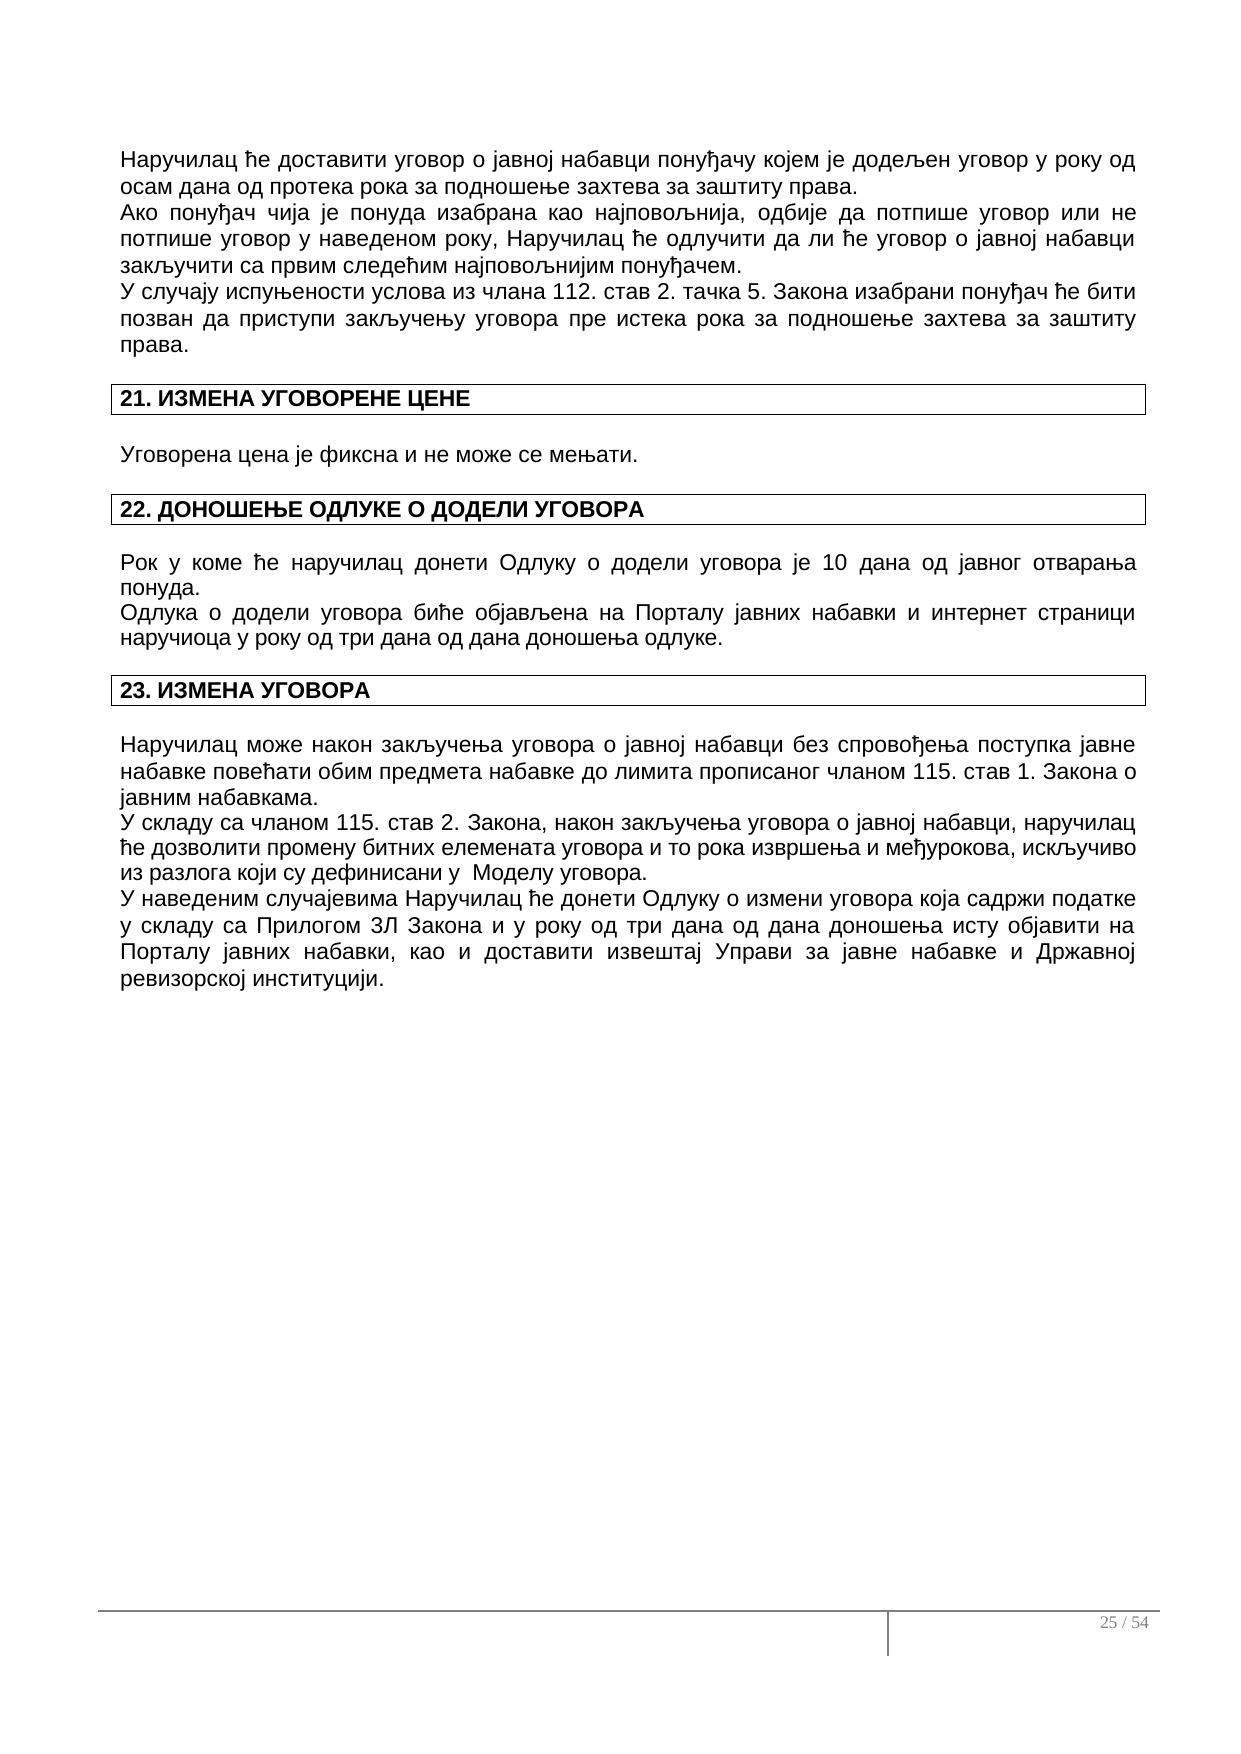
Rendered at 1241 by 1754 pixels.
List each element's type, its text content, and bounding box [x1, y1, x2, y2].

text У наведеним случајевима Наручилац ће донети Одлуку о измени уговора која садржи податке у складу са Прилогом 3Л Закона и у року од три дана од дана доношења исту објавити на Порталу јавних набавки, као и доставити извештај Управи за јавне набавке и Државној ревизорској институцији. [120, 885, 1137, 991]
text 22. ДОНОШЕЊЕ ОДЛУКЕ О ДОДЕЛИ УГОВОРА [112, 495, 1145, 524]
text Наручилац може након закључења уговора о јавној набавци без спровођења поступка јавне набавке повећати обим предмета набавке до лимита прописаног чланом 115. став 1. Закона о јавним набавкама. [120, 731, 1137, 810]
text 21. ИЗМЕНА УГОВОРЕНЕ ЦЕНЕ [112, 385, 1145, 414]
text 23. ИЗМЕНА УГОВОРА [112, 676, 1145, 705]
text Уговорена цена је фиксна и не може се мењати. [120, 441, 1137, 467]
text У складу са чланом 115. став 2. Закона, након закључења уговора о јавној набавци, наручилац ће дозволити промену битних елемената уговора и то рока извршења и међурокова, искључиво из разлога који су дефинисани у Моделу уговора. [120, 810, 1137, 885]
text Наручилац ће доставити уговор о јавној набавци понуђачу којем је додељен уговор у року од осам дана од протека рока за подношење захтева за заштиту права. [120, 146, 1137, 199]
text Одлука о додели уговора биће објављена на Порталу јавних набавки и интернет страници наручиоца у року од три дана од дана доношења одлуке. [120, 600, 1137, 650]
text Ако понуђач чија је понуда изабрана као најповољнија, одбије да потпише уговор или не потпише уговор у наведеном року, Наручилац ће одлучити да ли ће уговор о јавној набавци закључити са првим следећим најповољнијим понуђачем. [120, 199, 1137, 278]
text У случају испуњености услова из члана 112. став 2. тачка 5. Закона изабрани понуђач ће бити позван да приступи закључењу уговора пре истека рока за подношење захтева за заштиту права. [120, 278, 1137, 357]
text Рок у коме ће наручилац донети Одлуку о додели уговора је 10 дана од јавног отварања понуда. [120, 550, 1137, 600]
